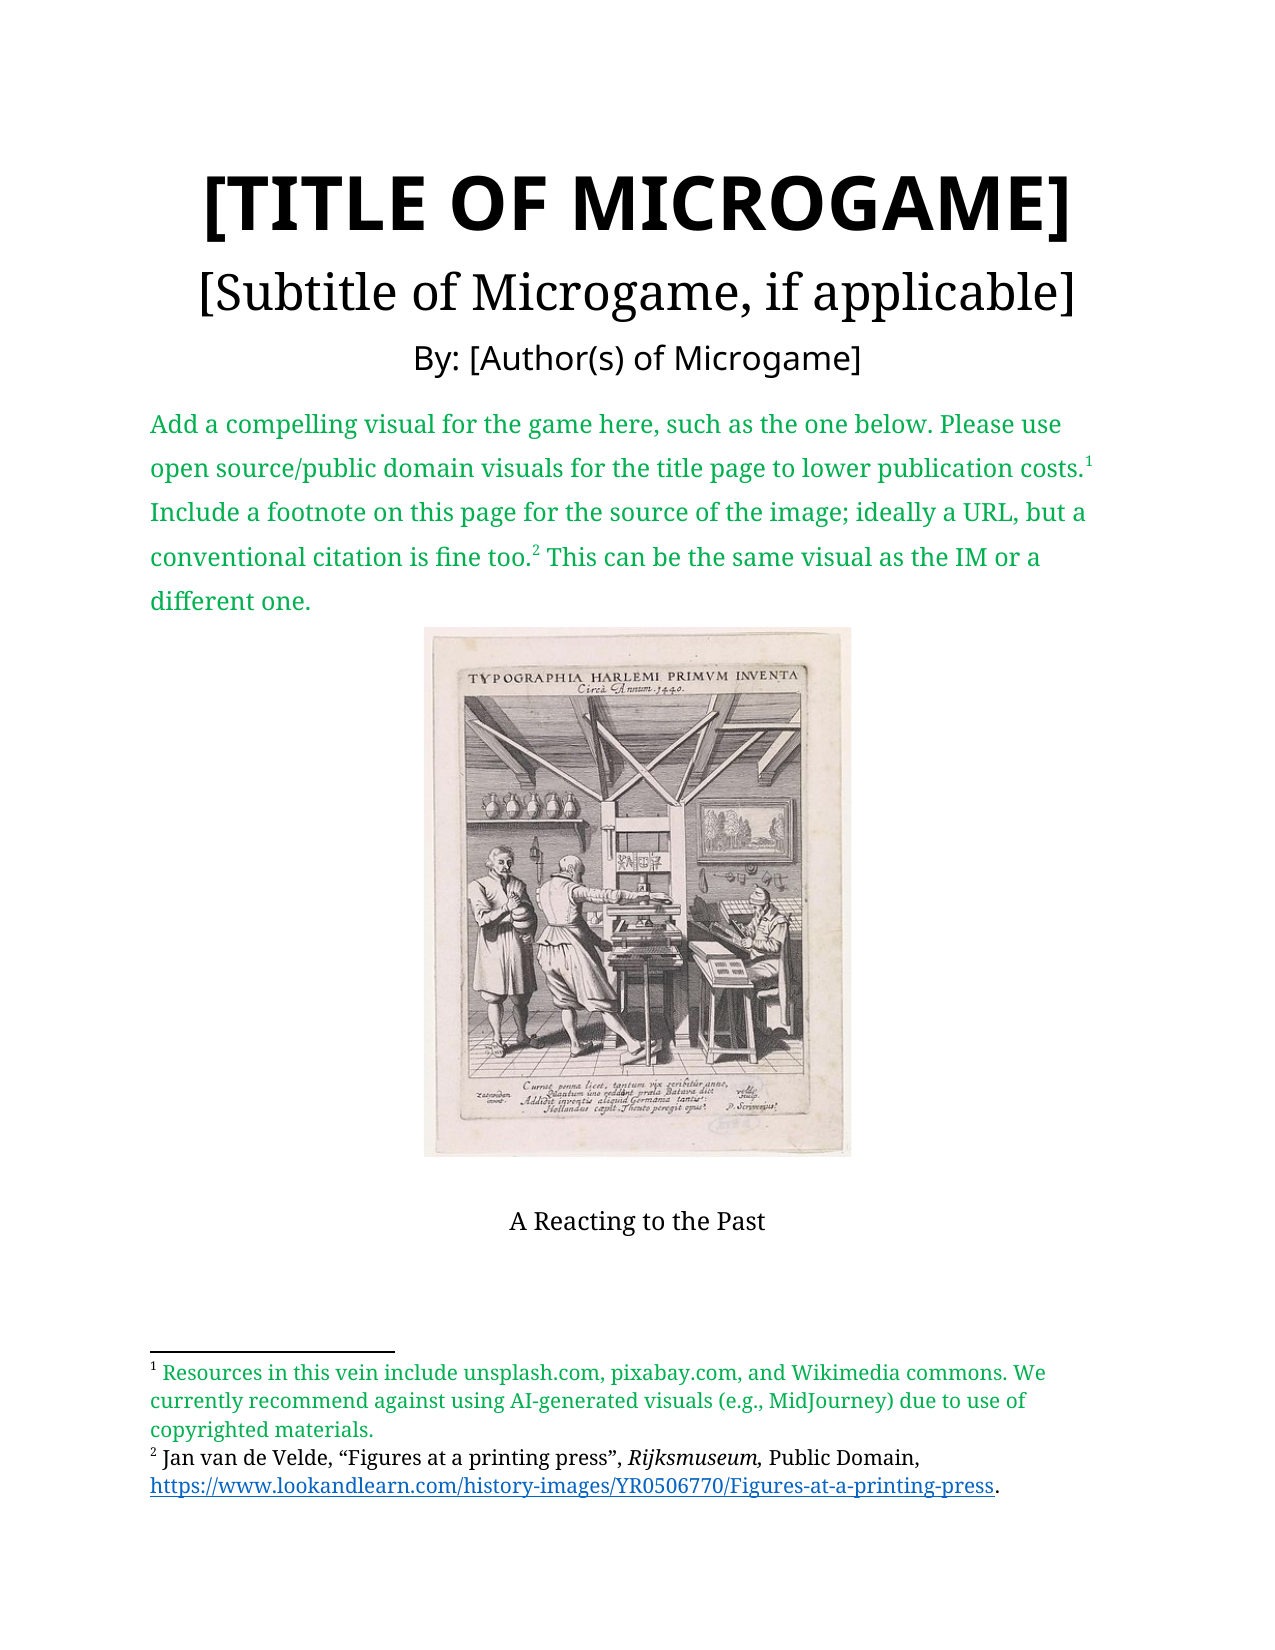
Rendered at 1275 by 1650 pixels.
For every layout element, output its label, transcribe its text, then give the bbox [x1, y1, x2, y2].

subtitle [Subtitle of Microgame, if applicable] [150, 257, 1125, 325]
subtitle A Reacting to the Past [150, 1203, 1125, 1237]
text By: [Author(s) of Microgame] [150, 334, 1125, 380]
text Add a compelling visual for the game here, such as the one below. Please use open source/public domain visuals for the title page to lower publication costs. Include a footnote on this page for the source of the image; ideally a URL, but a conventional citation is fine too. This can be the same visual as the IM or a different one. [150, 407, 1125, 618]
title [TITLE OF MICROGAME] [150, 150, 1125, 252]
picture [423, 627, 852, 1157]
